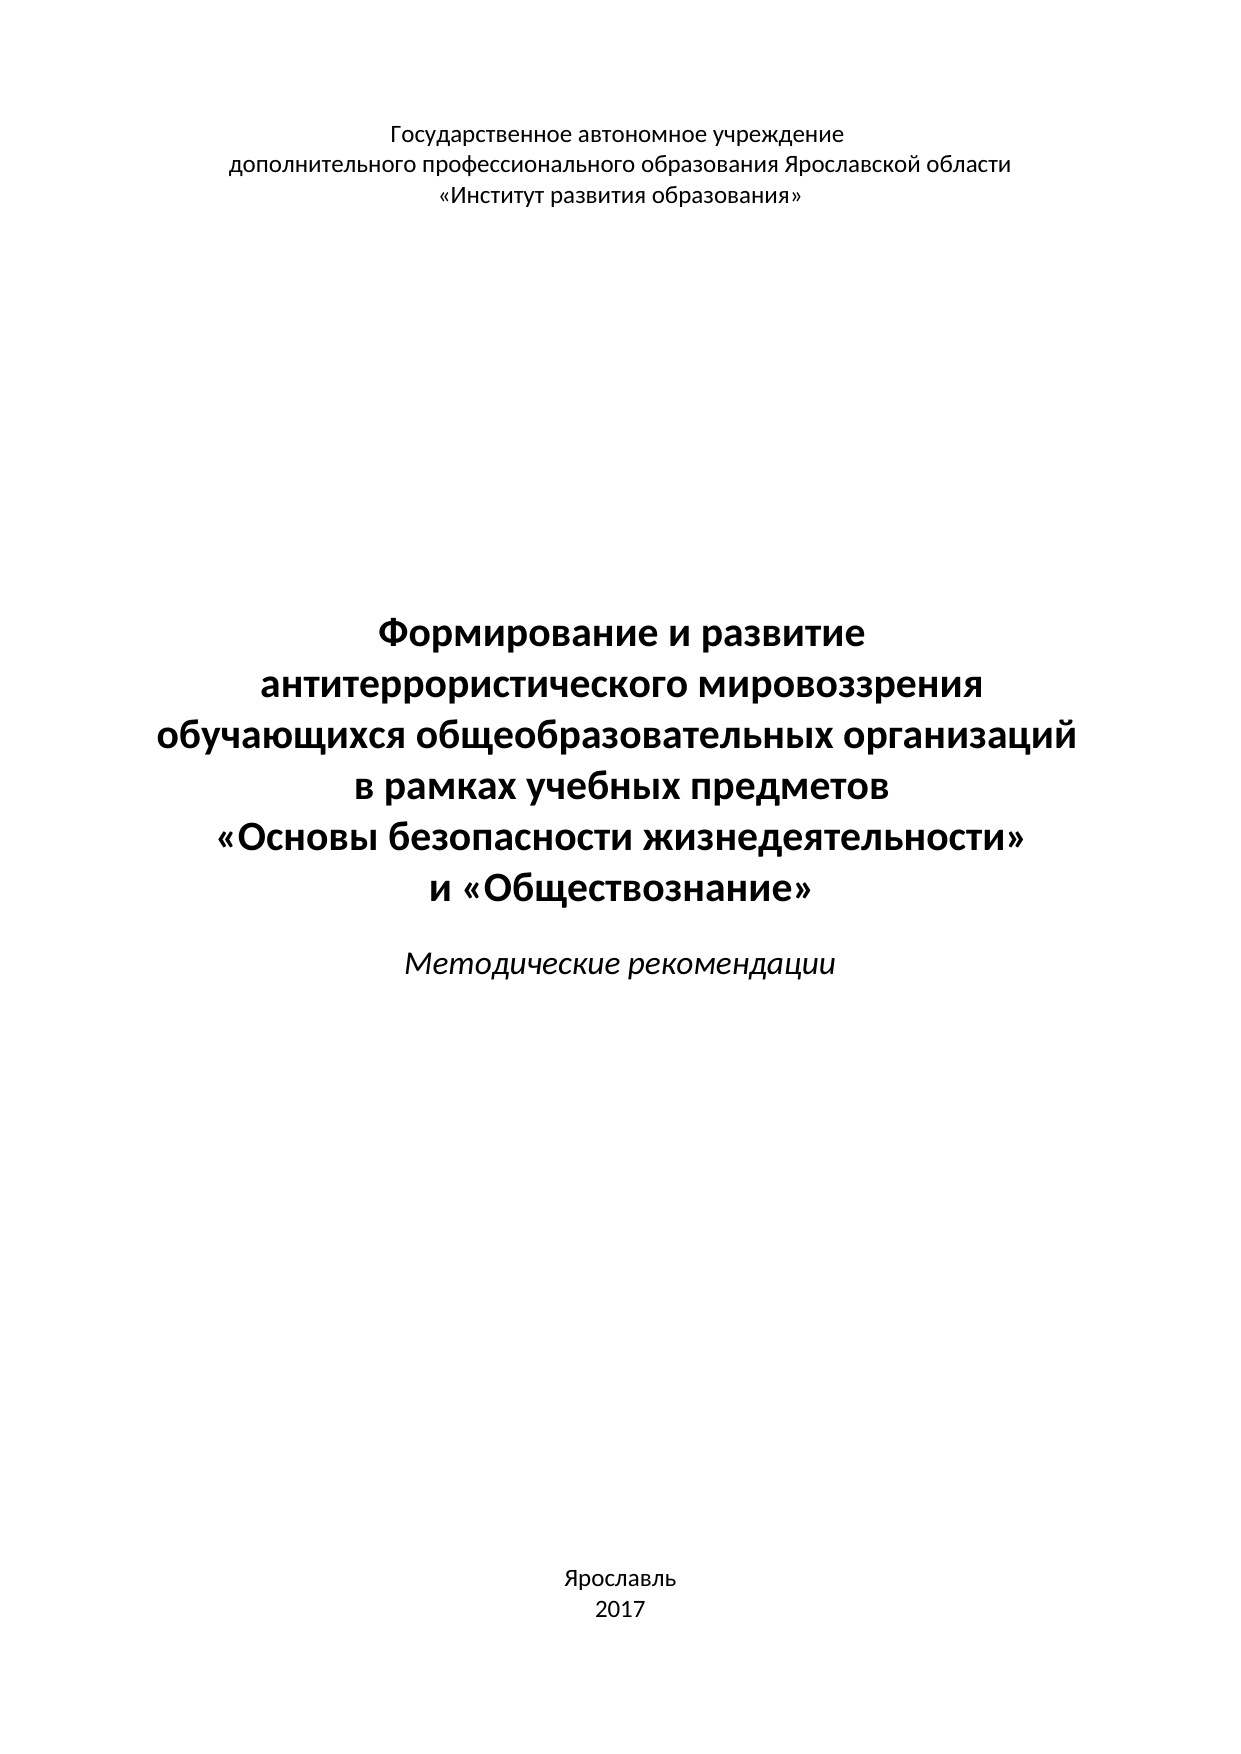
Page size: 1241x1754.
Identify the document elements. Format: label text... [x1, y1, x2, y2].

text 2017 [118, 1593, 1122, 1624]
text Государственное автономное учреждение дополнительного профессионального образования Ярославской области [118, 118, 1122, 179]
text «Институт развития образования» [118, 179, 1122, 210]
text Формирование и развитие антитеррористического мировоззрения обучающихся общеобразовательных организаций в рамках учебных предметов «Основы безопасности жизнедеятельности» и «Обществознание» [122, 606, 1122, 911]
text Методические рекомендации [118, 942, 1122, 983]
text Ярославль [118, 1563, 1122, 1593]
